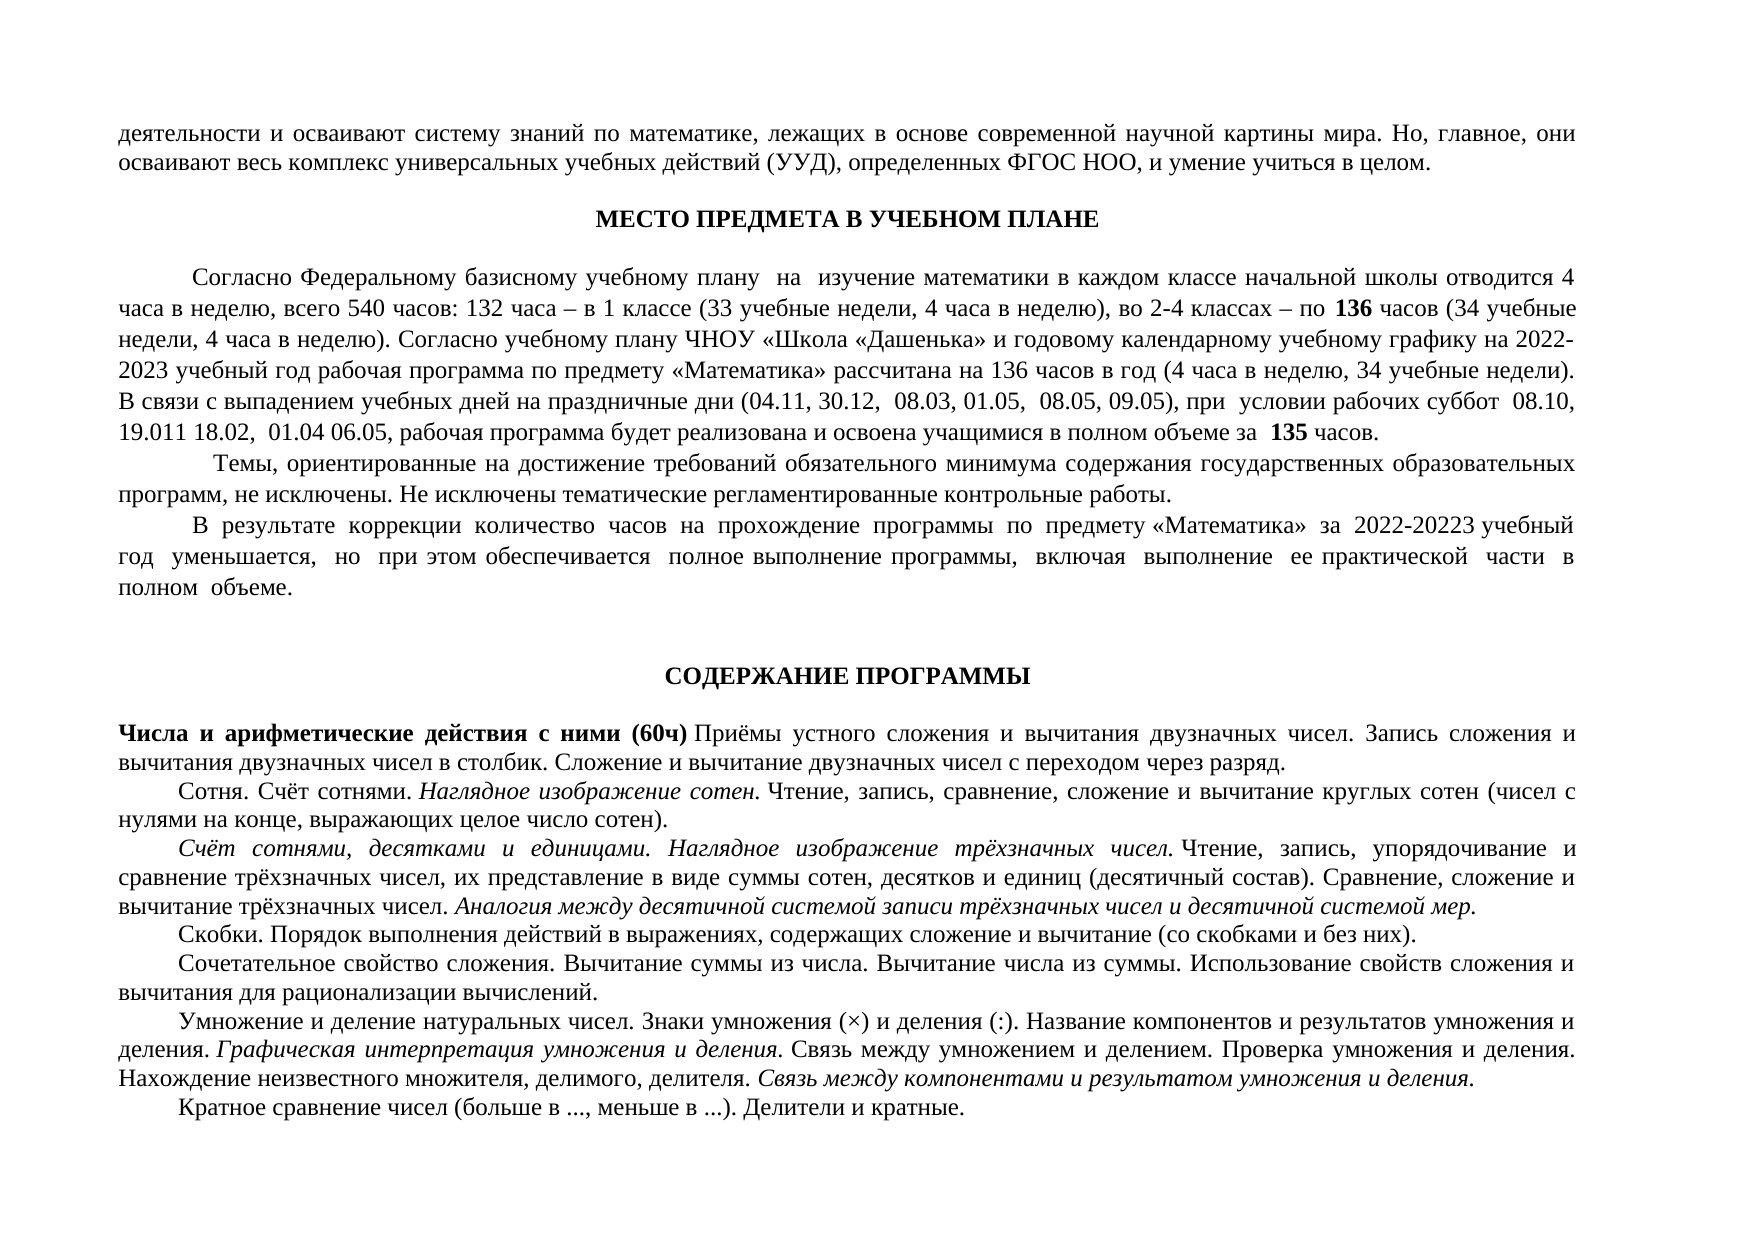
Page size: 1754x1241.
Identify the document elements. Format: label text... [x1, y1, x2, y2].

text МЕСТО ПРЕДМЕТА В УЧЕБНОМ ПЛАНЕ [118, 204, 1577, 233]
text Сотня. Счёт сотнями. Наглядное изображение сотен. Чтение, запись, сравнение, сложение и вычитание круглых сотен (чисел с нулями на конце, выражающих целое число сотен). [118, 776, 1577, 833]
text Темы, ориентированные на достижение требований обязательного минимума содержания государственных образовательных программ, не исключены. Не исключены тематические регламентированные контрольные работы. [118, 448, 1577, 508]
text Сочетательное свойство сложения. Вычитание суммы из числа. Вычитание числа из суммы. Использование свойств сложения и вычитания для рационализации вычислений. [118, 948, 1577, 1006]
text Счёт сотнями, десятками и единицами. Наглядное изображение трёхзначных чисел. Чтение, запись, упорядочивание и сравнение трёхзначных чисел, их представление в виде суммы сотен, десятков и единиц (десятичный состав). Сравнение, сложение и вычитание трёхзначных чисел. Аналогия между десятичной системой записи трёхзначных чисел и десятичной системой мер. [118, 833, 1577, 919]
text Умножение и деление натуральных чисел. Знаки умножения (×) и деления (:). Название компонентов и результатов умножения и деления. Графическая интерпретация умножения и деления. Связь между умножением и делением. Проверка умножения и деления. Нахождение неизвестного множителя, делимого, делителя. Связь между компонентами и результатом умножения и деления. [118, 1006, 1577, 1092]
text Кратное сравнение чисел (больше в ..., меньше в ...). Делители и кратные. [118, 1092, 1577, 1121]
text Числа и арифметические действия с ними (60ч) Приёмы устного сложения и вычитания двузначных чисел. Запись сложения и вычитания двузначных чисел в столбик. Сложение и вычитание двузначных чисел с переходом через разряд. [118, 718, 1577, 776]
text Скобки. Порядок выполнения действий в выражениях, содержащих сложение и вычитание (со скобками и без них). [118, 919, 1577, 948]
text Согласно Федеральному базисному учебному плану на изучение математики в каждом классе начальной школы отводится 4 часа в неделю, всего 540 часов: 132 часа – в 1 классе (33 учебные недели, 4 часа в неделю), во 2-4 классах – по 136 часов (34 учебные недели, 4 часа в неделю). Согласно учебному плану ЧНОУ «Школа «Дашенька» и годовому календарному учебному графику на 2022-2023 учебный год рабочая программа по предмету «Математика» рассчитана на 136 часов в год (4 часа в неделю, 34 учебные недели). В связи с выпадением учебных дней на праздничные дни (04.11, 30.12, 08.03, 01.05, 08.05, 09.05), при условии рабочих суббот 08.10, 19.011 18.02, 01.04 06.05, рабочая программа будет реализована и освоена учащимися в полном объеме за 135 часов. [118, 262, 1577, 446]
text В результате коррекции количество часов на прохождение программы по предмету «Математика» за 2022-20223 учебный год уменьшается, но при этом обеспечивается полное выполнение программы, включая выполнение ее практической части в полном объеме. [118, 510, 1577, 601]
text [118, 118, 1577, 176]
text СОДЕРЖАНИЕ ПРОГРАММЫ [118, 661, 1577, 689]
